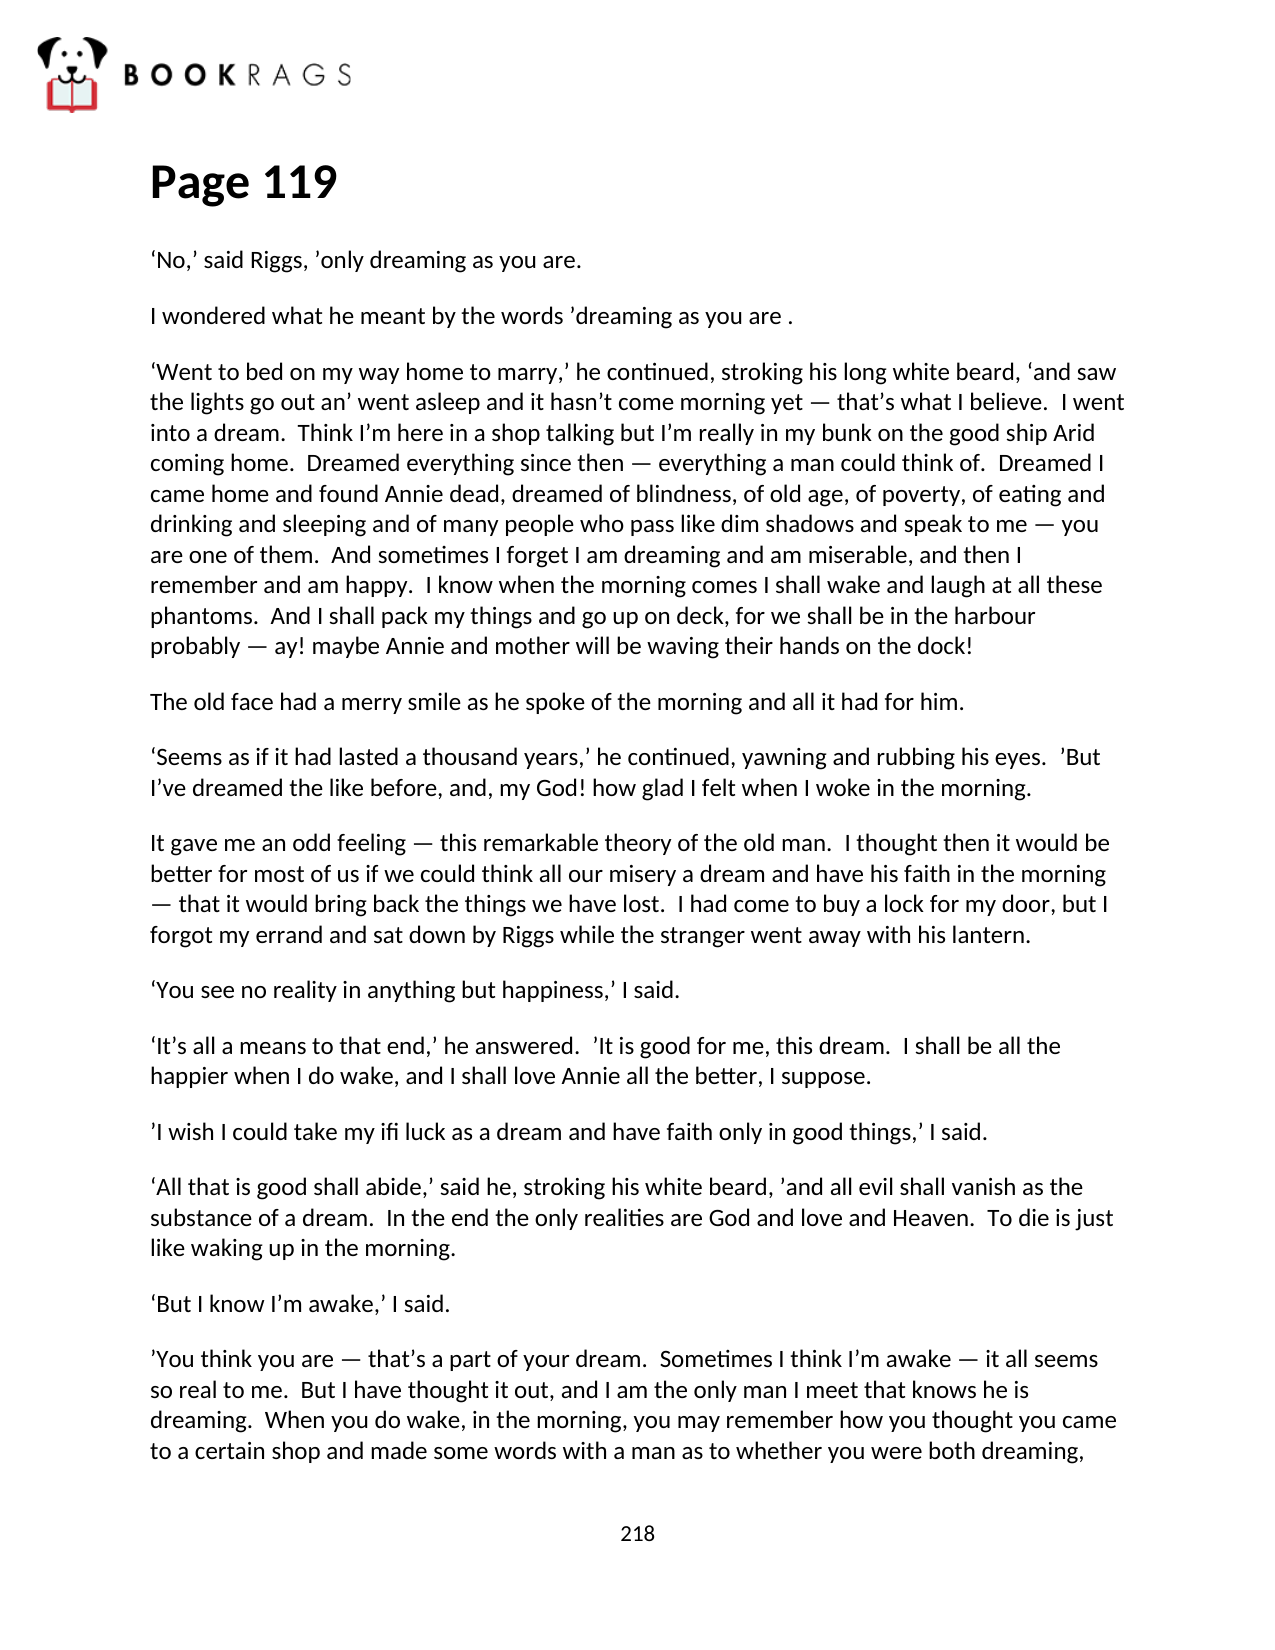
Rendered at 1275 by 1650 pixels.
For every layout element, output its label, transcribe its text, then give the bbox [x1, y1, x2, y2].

text ‘No,’ said Riggs, ’only dreaming as you are. [150, 244, 1125, 275]
text Page 119 [150, 150, 1125, 211]
picture [37, 37, 351, 113]
text ’I wish I could take my ifi luck as a dream and have faith only in good things,’ I said. [150, 1116, 1125, 1147]
text ‘Went to bed on my way home to marry,’ he continued, stroking his long white beard, ‘and saw the lights go out an’ went asleep and it hasn’t come morning yet — that’s what I believe. I went into a dream. Think I’m here in a shop talking but I’m really in my bunk on the good ship Arid coming home. Dreamed everything since then — everything a man could think of. Dreamed I came home and found Annie dead, dreamed of blindness, of old age, of poverty, of eating and drinking and sleeping and of many people who pass like dim shadows and speak to me — you are one of them. And sometimes I forget I am dreaming and am miserable, and then I remember and am happy. I know when the morning comes I shall wake and laugh at all these phantoms. And I shall pack my things and go up on deck, for we shall be in the harbour probably — ay! maybe Annie and mother will be waving their hands on the dock! [150, 356, 1125, 661]
text ‘All that is good shall abide,’ said he, stroking his white beard, ’and all evil shall vanish as the substance of a dream. In the end the only realities are God and love and Heaven. To die is just like waking up in the morning. [150, 1172, 1125, 1263]
text ‘But I know I’m awake,’ I said. [150, 1288, 1125, 1319]
text The old face had a merry smile as he spoke of the morning and all it had for him. [150, 686, 1125, 716]
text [150, 1344, 1125, 1466]
text ‘Seems as if it had lasted a thousand years,’ he continued, yawning and rubbing his eyes. ’But I’ve dreamed the like before, and, my God! how glad I felt when I woke in the morning. [150, 741, 1125, 802]
text It gave me an odd feeling — this remarkable theory of the old man. I thought then it would be better for most of us if we could think all our misery a dream and have his faith in the morning — that it would bring back the things we have lost. I had come to buy a lock for my door, but I forgot my errand and sat down by Riggs while the stranger went away with his lantern. [150, 827, 1125, 949]
text ‘It’s all a means to that end,’ he answered. ’It is good for me, this dream. I shall be all the happier when I do wake, and I shall love Annie all the better, I suppose. [150, 1030, 1125, 1091]
text ‘You see no reality in anything but happiness,’ I said. [150, 974, 1125, 1005]
text I wondered what he meant by the words ’dreaming as you are . [150, 300, 1125, 331]
